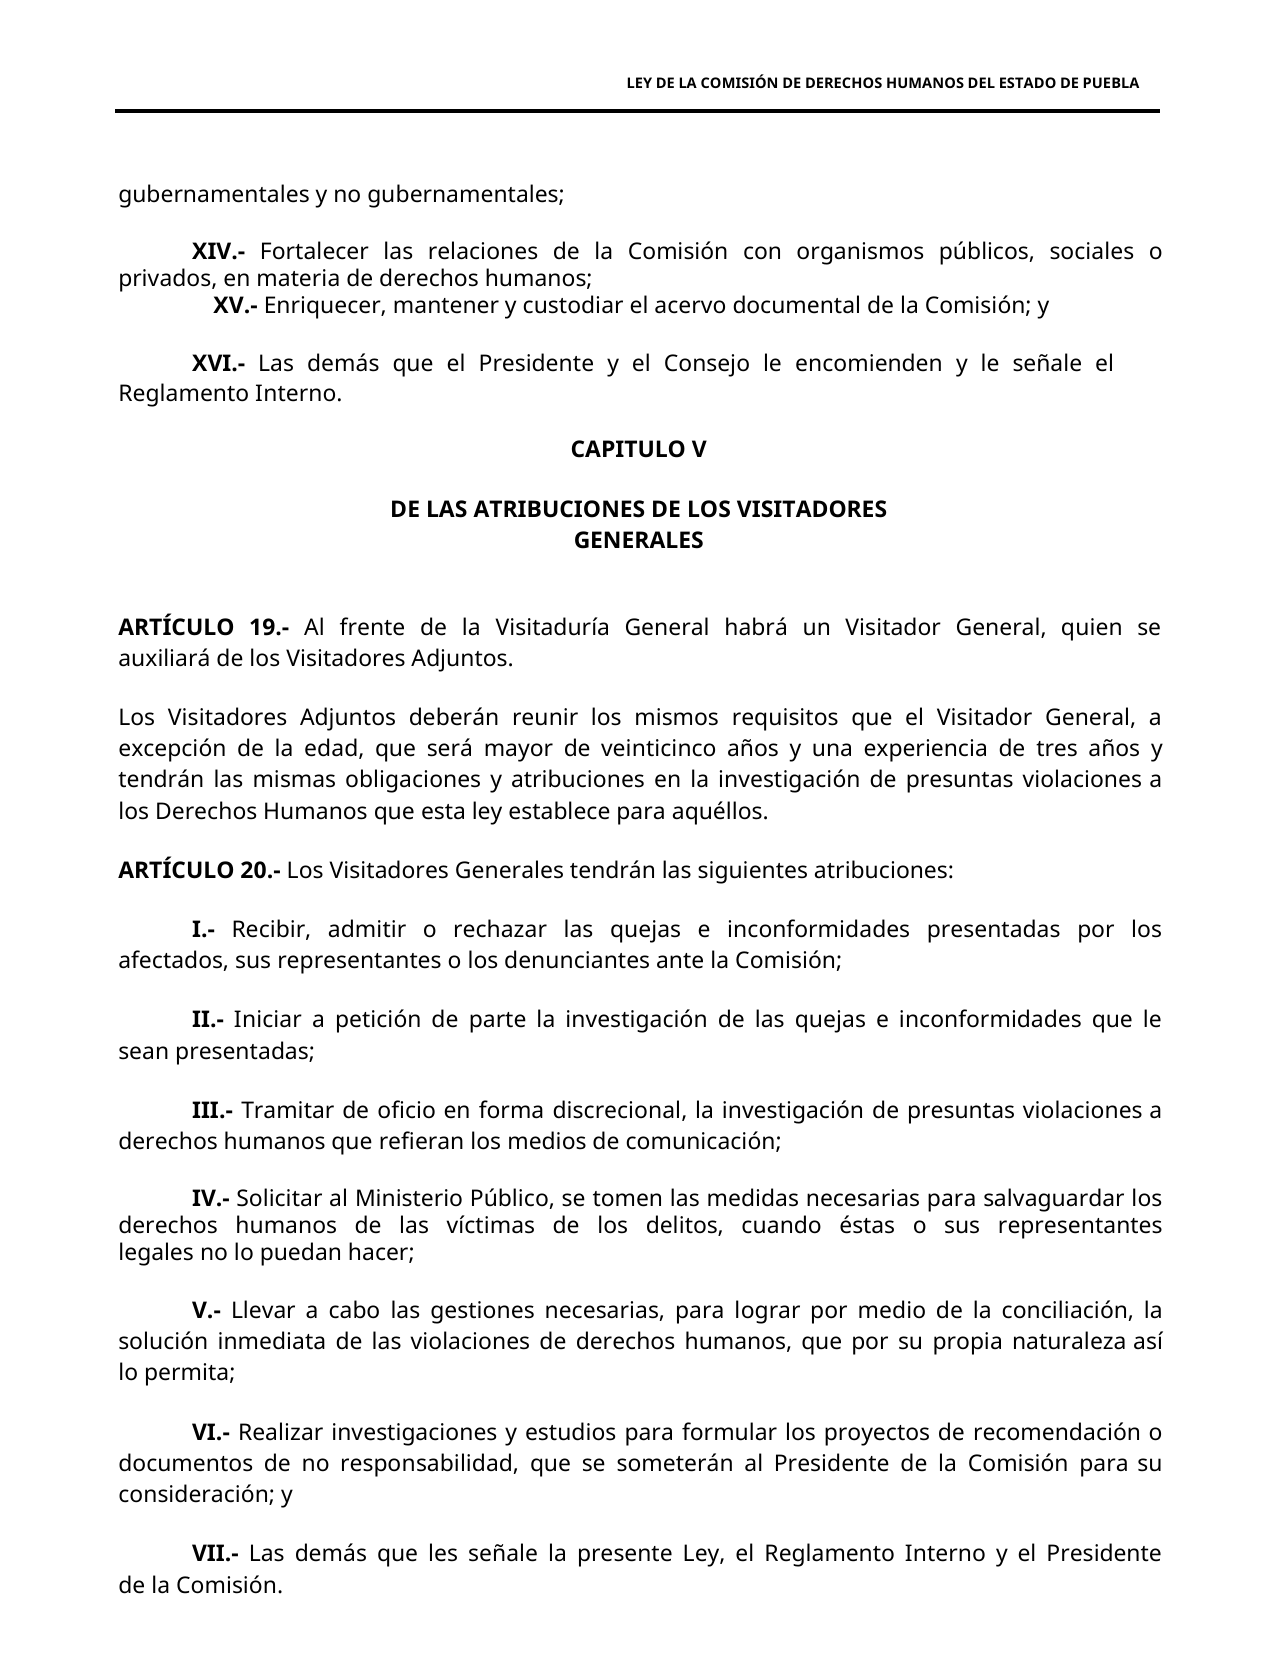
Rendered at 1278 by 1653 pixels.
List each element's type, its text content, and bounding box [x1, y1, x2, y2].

text XVI.- Las demás que el Presidente y el Consejo le encomienden y le señale el [192, 347, 1175, 378]
text I.- Recibir, admitir o rechazar las quejas e inconformidades presentadas por los afectados, sus representantes o los denunciantes ante la Comisión; [118, 913, 1163, 976]
text CAPITULO V [568, 433, 708, 465]
text ARTÍCULO 20.- Los Visitadores Generales tendrán las siguientes atribuciones: [118, 854, 961, 885]
text gubernamentales y no gubernamentales; [118, 177, 587, 209]
text Los Visitadores Adjuntos deberán reunir los mismos requisitos que el Visitador General, a excepción de la edad, que será mayor de veinticinco años y una experiencia de tres años y tendrán las mismas obligaciones y atribuciones en la investigación de presuntas violaciones a los Derechos Humanos que esta ley establece para aquéllos. [118, 701, 1163, 826]
text II.- Iniciar a petición de parte la investigación de las quejas e inconformidades que le sean presentadas; [118, 1003, 1162, 1066]
text V.- Llevar a cabo las gestiones necesarias, para lograr por medio de la conciliación, la solución inmediata de las violaciones de derechos humanos, que por su propia naturaleza así lo permita; [118, 1294, 1163, 1388]
text IV.- Solicitar al Ministerio Público, se tomen las medidas necesarias para salvaguardar los derechos humanos de las víctimas de los delitos, cuando éstas o sus representantes legales no lo puedan hacer; [118, 1185, 1163, 1266]
text XIV.- Fortalecer las relaciones de la Comisión con organismos públicos, sociales o privados, en materia de derechos humanos; [118, 238, 1163, 292]
text XV.- Enriquecer, mantener y custodiar el acervo documental de la Comisión; y [188, 292, 1074, 319]
text DE LAS ATRIBUCIONES DE LOS VISITADORES GENERALES [335, 493, 942, 555]
text Reglamento Interno. [118, 378, 352, 405]
text ARTÍCULO 19.- Al frente de la Visitaduría General habrá un Visitador General, quien se auxiliará de los Visitadores Adjuntos. [118, 611, 1163, 673]
text VII.- Las demás que les señale la presente Ley, el Reglamento Interno y el Presidente de la Comisión. [118, 1537, 1163, 1600]
text VI.- Realizar investigaciones y estudios para formular los proyectos de recomendación o documentos de no responsabilidad, que se someterán al Presidente de la Comisión para su consideración; y [118, 1416, 1163, 1509]
text III.- Tramitar de oficio en forma discrecional, la investigación de presuntas violaciones a derechos humanos que refieran los medios de comunicación; [118, 1094, 1163, 1156]
